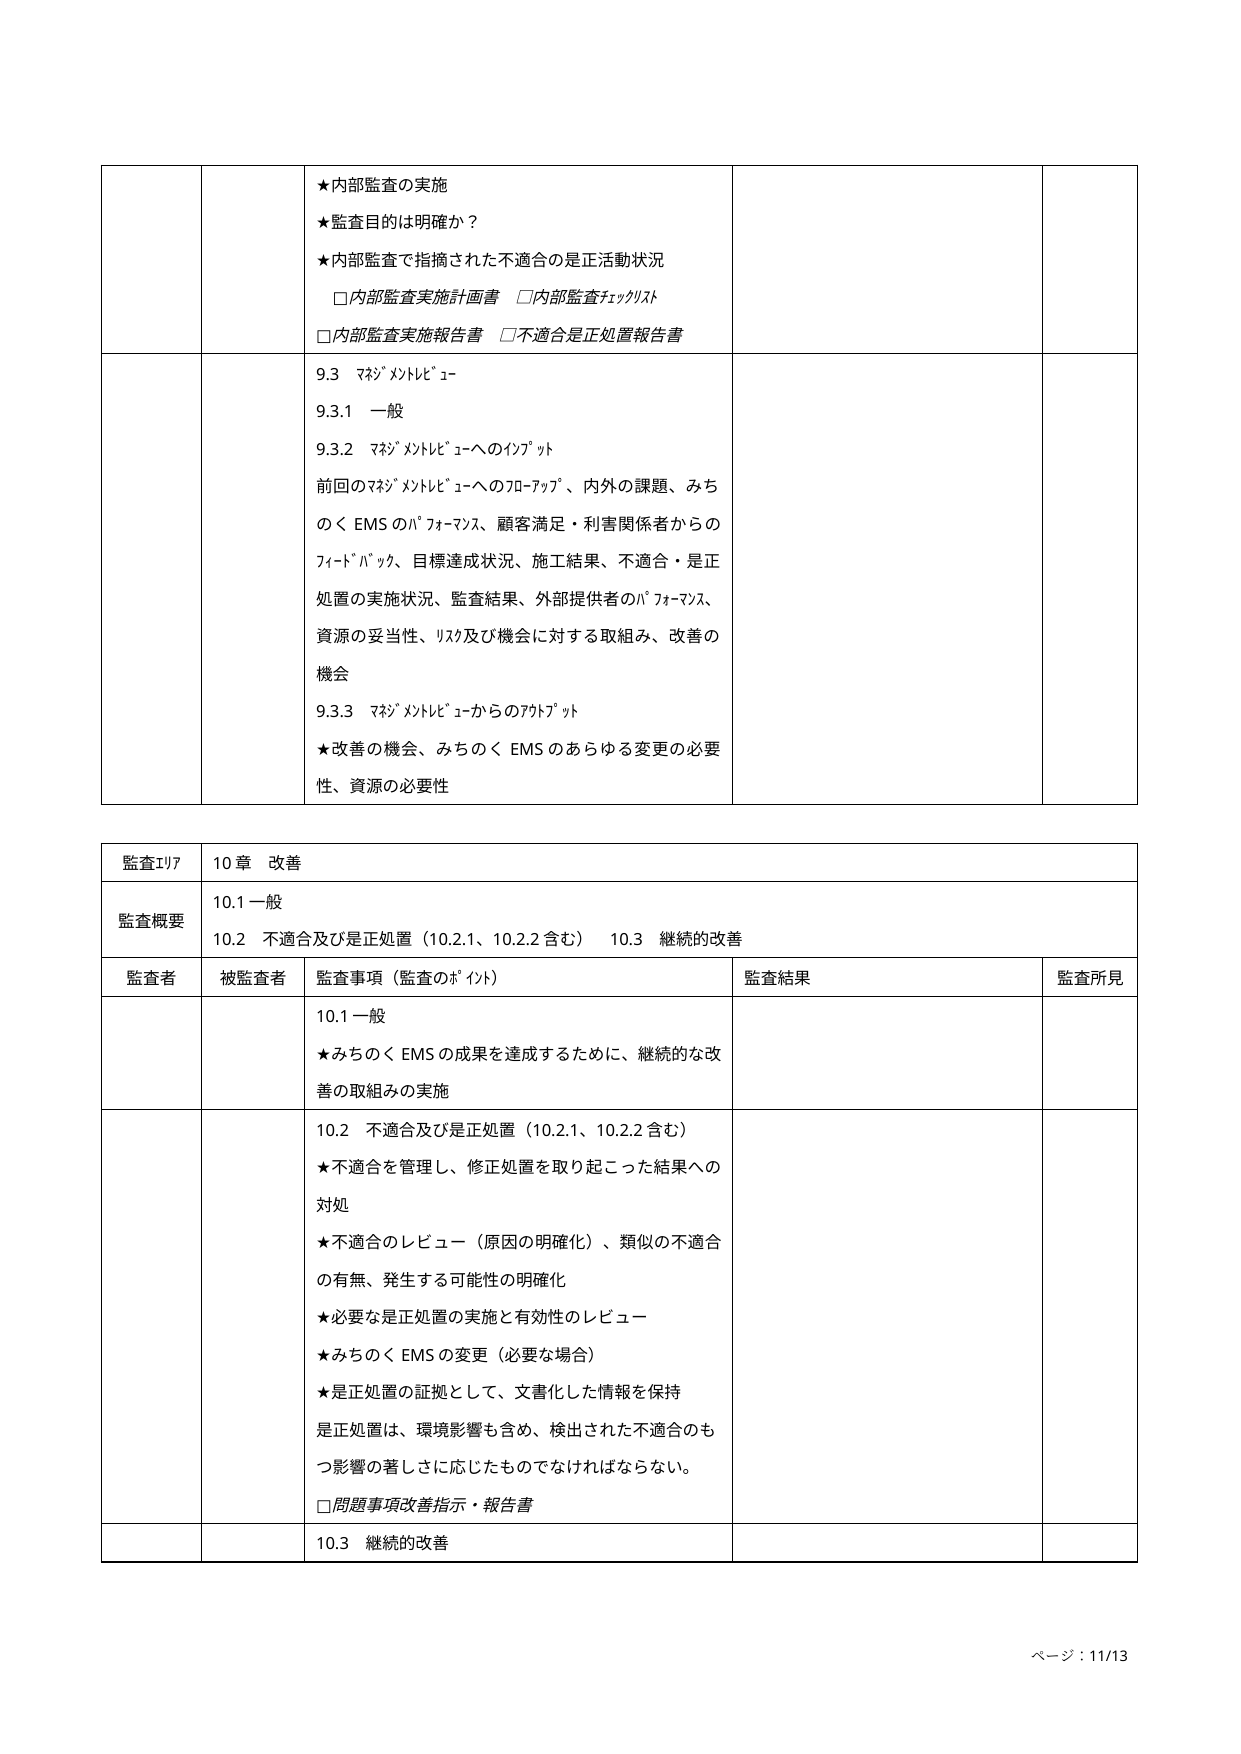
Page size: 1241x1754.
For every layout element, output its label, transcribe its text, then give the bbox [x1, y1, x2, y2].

table_cell [733, 1110, 1042, 1523]
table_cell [305, 1524, 732, 1561]
table_cell [1043, 1110, 1137, 1523]
table_cell [733, 354, 1042, 804]
table_cell 監査所見 [1043, 958, 1137, 996]
table_cell [102, 1110, 201, 1523]
table_cell 監査概要 [102, 882, 201, 957]
table_cell [202, 166, 304, 353]
table_cell [1043, 166, 1137, 353]
table_cell 10.1一般 ★みちのくEMSの成果を達成するために、継続的な改善の取組みの実施 [305, 997, 732, 1109]
table_cell 監査結果 [733, 958, 1042, 996]
table_header 監査ｴﾘｱ [102, 844, 201, 881]
table_cell [202, 1524, 304, 1561]
table_cell [733, 166, 1042, 353]
table_cell 10.2 不適合及び是正処置（10.2.1、10.2.2含む） ★不適合を管理し、修正処置を取り起こった結果への対処 ★不適合のレビュー（原因の明確化）、類似の不適合の有無、発生する可能性の明確化 ★必要な是正処置の実施と有効性のレビュー ★みちのくEMSの変更（必要な場合） ★是正処置の証拠として、文書化した情報を保持 是正処置は、環境影響も含め、検出された不適合のもつ影響の著しさに応じたものでなければならない。 □問題事項改善指示・報告書 [305, 1110, 732, 1523]
table_cell 9.3 ﾏﾈｼﾞﾒﾝﾄﾚﾋﾞｭｰ 9.3.1 一般 9.3.2 ﾏﾈｼﾞﾒﾝﾄﾚﾋﾞｭｰへのｲﾝﾌﾟｯﾄ 前回のﾏﾈｼﾞﾒﾝﾄﾚﾋﾞｭｰへのﾌﾛｰｱｯﾌﾟ、内外の課題、みちのくEMSのﾊﾟﾌｫｰﾏﾝｽ、顧客満足・利害関係者からのﾌｨｰﾄﾞﾊﾞｯｸ、目標達成状況、施工結果、不適合・是正処置の実施状況、監査結果、外部提供者のﾊﾟﾌｫｰﾏﾝｽ、資源の妥当性、ﾘｽｸ及び機会に対する取組み、改善の機会 9.3.3 ﾏﾈｼﾞﾒﾝﾄﾚﾋﾞｭｰからのｱｳﾄﾌﾟｯﾄ ★改善の機会、みちのくEMSのあらゆる変更の必要性、資源の必要性 [305, 354, 732, 804]
table_cell [202, 354, 304, 804]
table_cell [1043, 354, 1137, 804]
table_cell [1043, 997, 1137, 1109]
table_cell [102, 354, 201, 804]
table_cell [733, 997, 1042, 1109]
table_cell [202, 1110, 304, 1523]
table_cell 被監査者 [202, 958, 304, 996]
table_cell 監査者 [102, 958, 201, 996]
table_cell 監査事項（監査のﾎﾟｲﾝﾄ） [305, 958, 732, 996]
table_cell [202, 997, 304, 1109]
table_cell [1043, 1524, 1137, 1561]
table_header 10章 改善 [202, 844, 1137, 881]
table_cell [305, 166, 732, 353]
table_cell 10.1一般 10.2 不適合及び是正処置（10.2.1、10.2.2含む） 10.3 継続的改善 [202, 882, 1137, 957]
table_cell [102, 997, 201, 1109]
table_cell [733, 1524, 1042, 1561]
table_cell [102, 1524, 201, 1561]
table_cell [102, 166, 201, 353]
